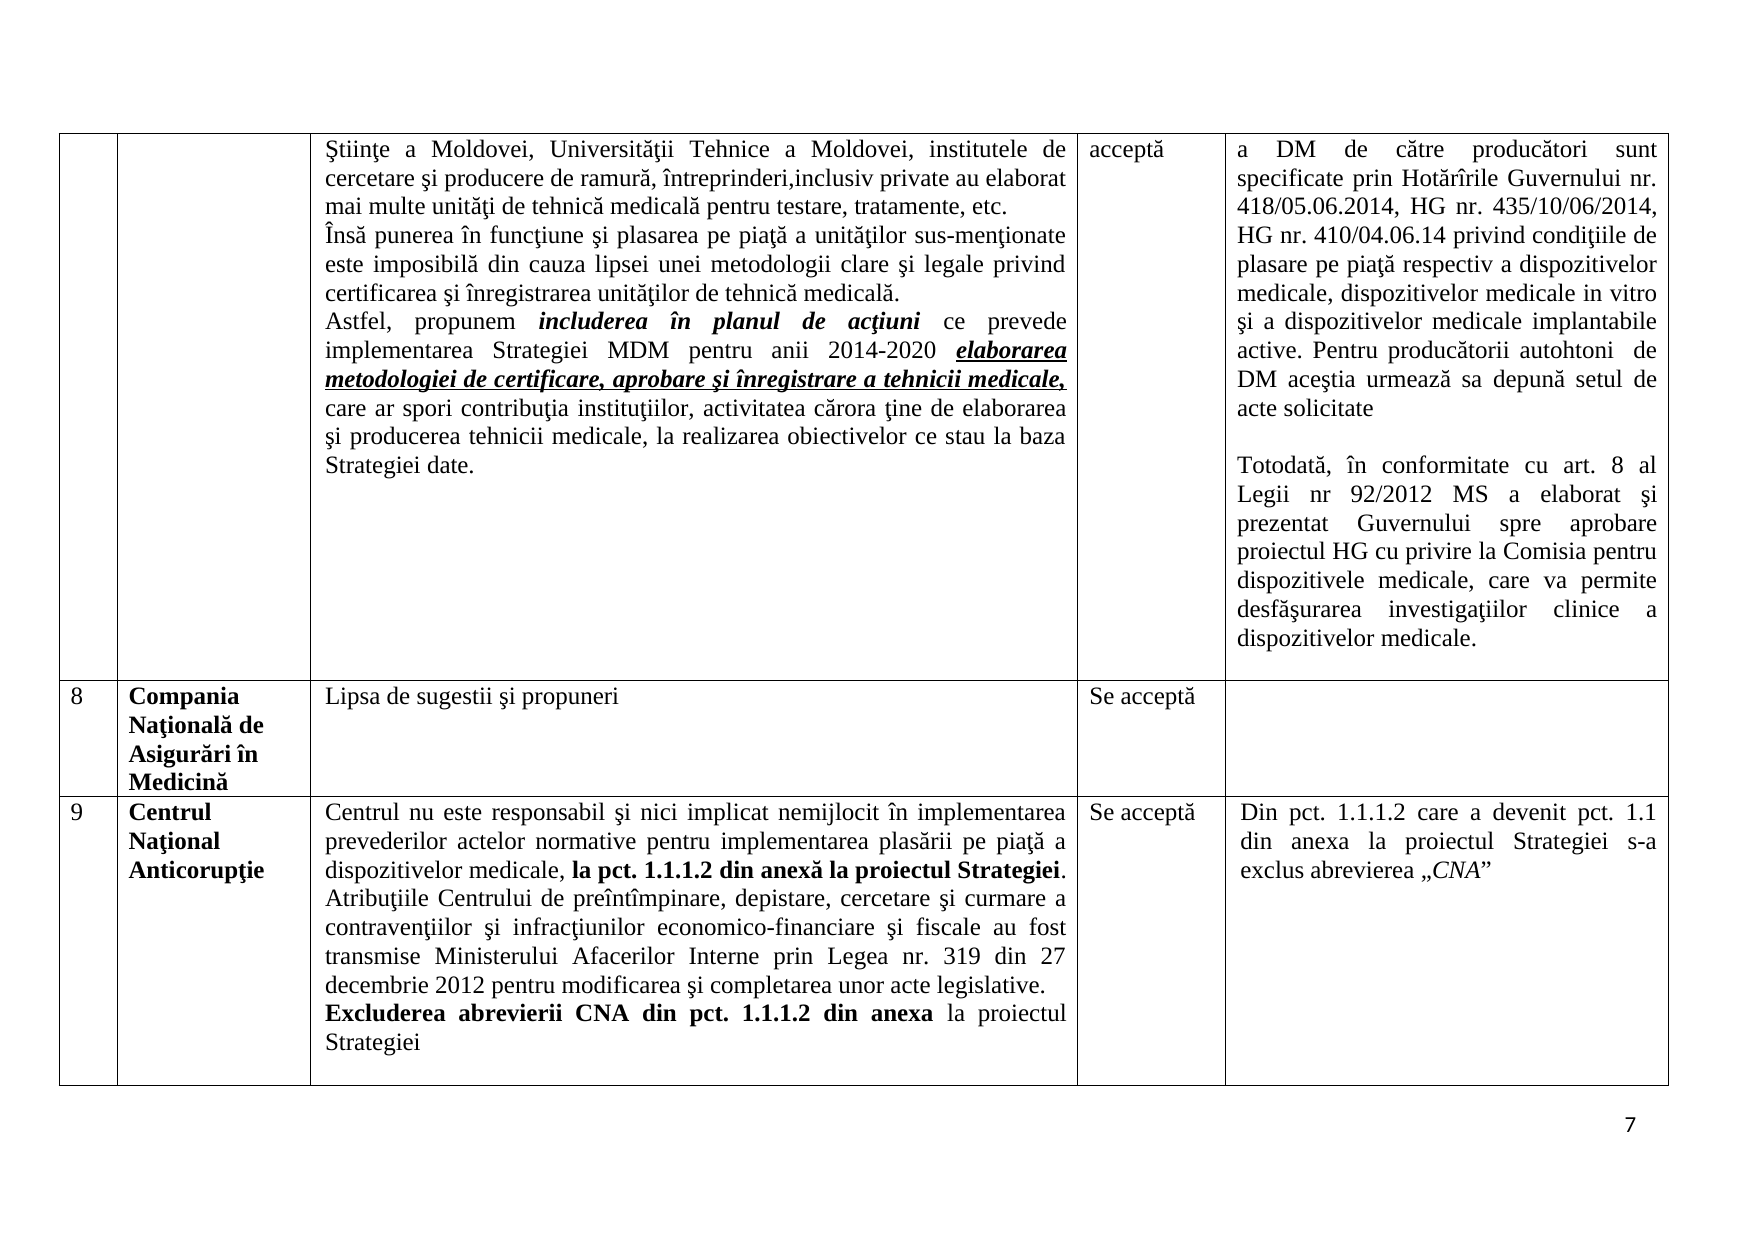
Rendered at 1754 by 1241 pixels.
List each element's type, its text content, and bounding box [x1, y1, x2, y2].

table_cell [1226, 681, 1668, 796]
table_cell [1226, 134, 1668, 680]
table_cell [118, 134, 310, 680]
table_cell Se acceptă [1078, 797, 1225, 1085]
table_cell 9 [60, 797, 117, 1085]
table_cell 7 [60, 134, 117, 680]
table_cell Din pct. 1.1.1.2 care a devenit pct. 1.1 din anexa la proiectul Strategiei s-a exclus abrevierea „CNA” [1226, 797, 1668, 1085]
table_cell Centrul nu este responsabil şi nici implicat nemijlocit în implementarea prevederilor actelor normative pentru implementarea plasării pe piaţă a dispozitivelor medicale, la pct. 1.1.1.2 din anexă la proiectul Strategiei. Atribuţiile Centrului de preîntîmpinare, depistare, cercetare şi curmare a contravenţiilor şi infracţiunilor economico-financiare şi fiscale au fost transmise Ministerului Afacerilor Interne prin Legea nr. 319 din 27 decembrie 2012 pentru modificarea şi completarea unor acte legislative. Excluderea abrevierii CNA din pct. 1.1.1.2 din anexa la proiectul Strategiei [311, 797, 1077, 1085]
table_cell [118, 797, 310, 1085]
table_cell 8 [60, 681, 117, 796]
table_cell Lipsa de sugestii şi propuneri [311, 681, 1077, 796]
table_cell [311, 134, 1077, 680]
table_cell Se acceptă [1078, 681, 1225, 796]
table_cell Nu se acceptă [1078, 134, 1225, 680]
table_cell Compania Naţională de Asigurări în Medicină [118, 681, 310, 796]
